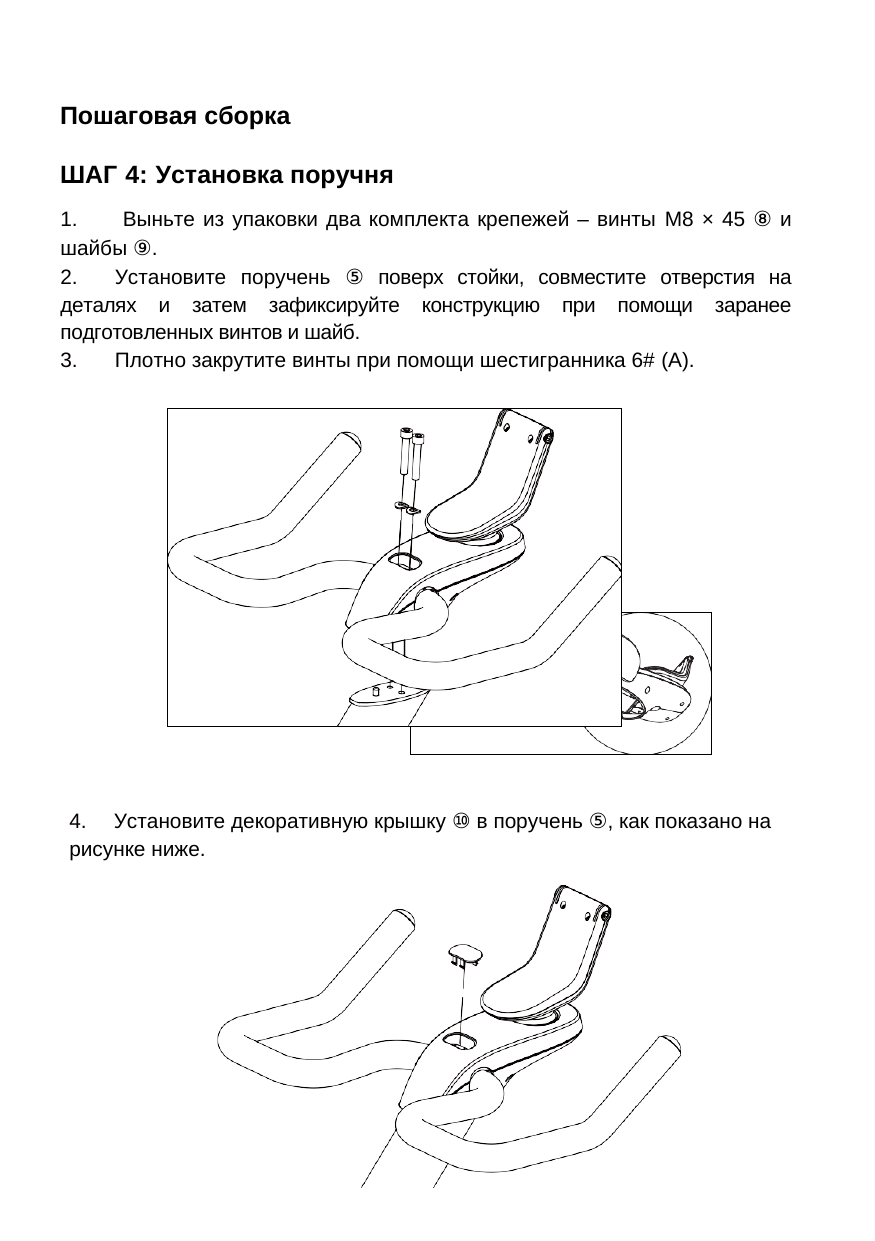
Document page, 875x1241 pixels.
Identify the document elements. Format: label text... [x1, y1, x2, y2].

subtitle ШАГ 4: Установка поручня [60, 160, 837, 189]
picture [217, 885, 681, 1188]
list Установите декоративную крышку ⑩ в поручень ⑤, как показано на рисунке ниже. [69, 808, 837, 861]
picture [411, 613, 711, 754]
list Выньте из упаковки два комплекта крепежей – винты M8 × 45 ⑧ и шайбы ⑨. [60, 206, 792, 259]
list Установите поручень ⑤ поверх стойки, совместите отверстия на деталях и затем зафиксируйте конструкцию при помощи заранее подготовленных винтов и шайб. [60, 264, 792, 344]
picture [168, 409, 621, 726]
subtitle Пошаговая сборка [60, 101, 837, 130]
list Плотно закрутите винты при помощи шестигранника 6# (A). [60, 348, 792, 372]
